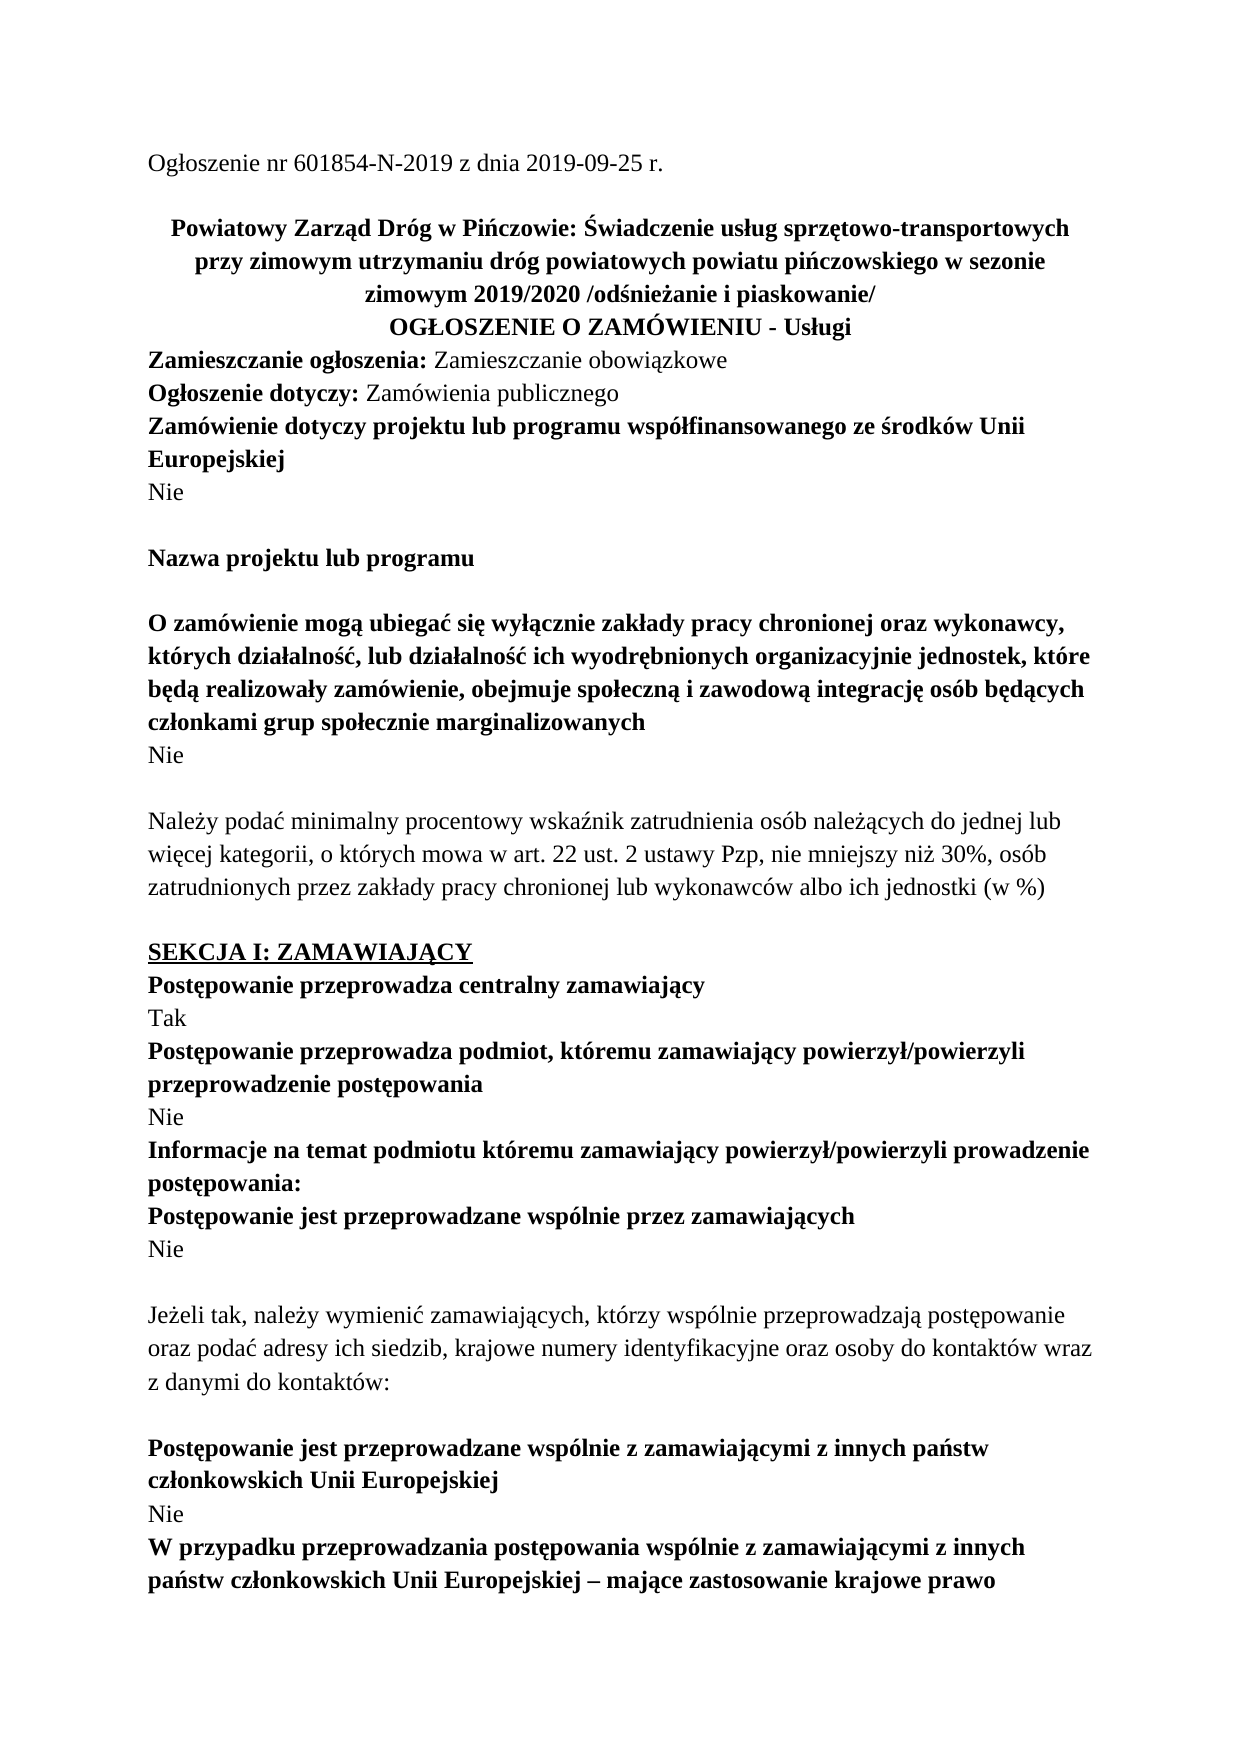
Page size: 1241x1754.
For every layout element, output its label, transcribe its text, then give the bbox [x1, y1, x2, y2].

text Ogłoszenie dotyczy: Zamówienia publicznego [148, 378, 1093, 407]
text Nie [148, 740, 1093, 769]
text Zamówienie dotyczy projektu lub programu współfinansowanego ze środków Unii Europejskiej [148, 411, 1093, 473]
text Nie [148, 477, 1093, 506]
text Nazwa projektu lub programu [148, 510, 1093, 604]
text SEKCJA I: ZAMAWIAJĄCY [148, 937, 1093, 966]
text Tak [148, 1003, 1093, 1032]
text Nie [148, 1499, 1093, 1527]
text Należy podać minimalny procentowy wskaźnik zatrudnienia osób należących do jednej lub więcej kategorii, o których mowa w art. 22 ust. 2 ustawy Pzp, nie mniejszy niż 30%, osób zatrudnionych przez zakłady pracy chronionej lub wykonawców albo ich jednostki (w %) [148, 773, 1093, 933]
text Jeżeli tak, należy wymienić zamawiających, którzy wspólnie przeprowadzają postępowanie oraz podać adresy ich siedzib, krajowe numery identyfikacyjne oraz osoby do kontaktów wraz z danymi do kontaktów: Postępowanie jest przeprowadzane wspólnie z zamawiającymi z innych państw członkowskich Unii Europejskiej [148, 1267, 1093, 1494]
text Nie [148, 1234, 1093, 1263]
text Postępowanie przeprowadza podmiot, któremu zamawiający powierzył/powierzyli przeprowadzenie postępowania [148, 1036, 1093, 1098]
text Zamieszczanie ogłoszenia: Zamieszczanie obowiązkowe [148, 345, 1093, 373]
text O zamówienie mogą ubiegać się wyłącznie zakłady pracy chronionej oraz wykonawcy, których działalność, lub działalność ich wyodrębnionych organizacyjnie jednostek, które będą realizowały zamówienie, obejmuje społeczną i zawodową integrację osób będących członkami grup społecznie marginalizowanych [148, 608, 1093, 736]
text Ogłoszenie nr 601854-N-2019 z dnia 2019-09-25 r. [148, 148, 1093, 208]
text Powiatowy Zarząd Dróg w Pińczowie: Świadczenie usług sprzętowo-transportowych przy zimowym utrzymaniu dróg powiatowych powiatu pińczowskiego w sezonie zimowym 2019/2020 /odśnieżanie i piaskowanie/ OGŁOSZENIE O ZAMÓWIENIU - Usługi [148, 213, 1093, 341]
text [148, 1532, 1093, 1593]
text Postępowanie przeprowadza centralny zamawiający [148, 970, 1093, 999]
text Informacje na temat podmiotu któremu zamawiający powierzył/powierzyli prowadzenie postępowania: Postępowanie jest przeprowadzane wspólnie przez zamawiających [148, 1135, 1093, 1230]
text Nie [148, 1102, 1093, 1131]
